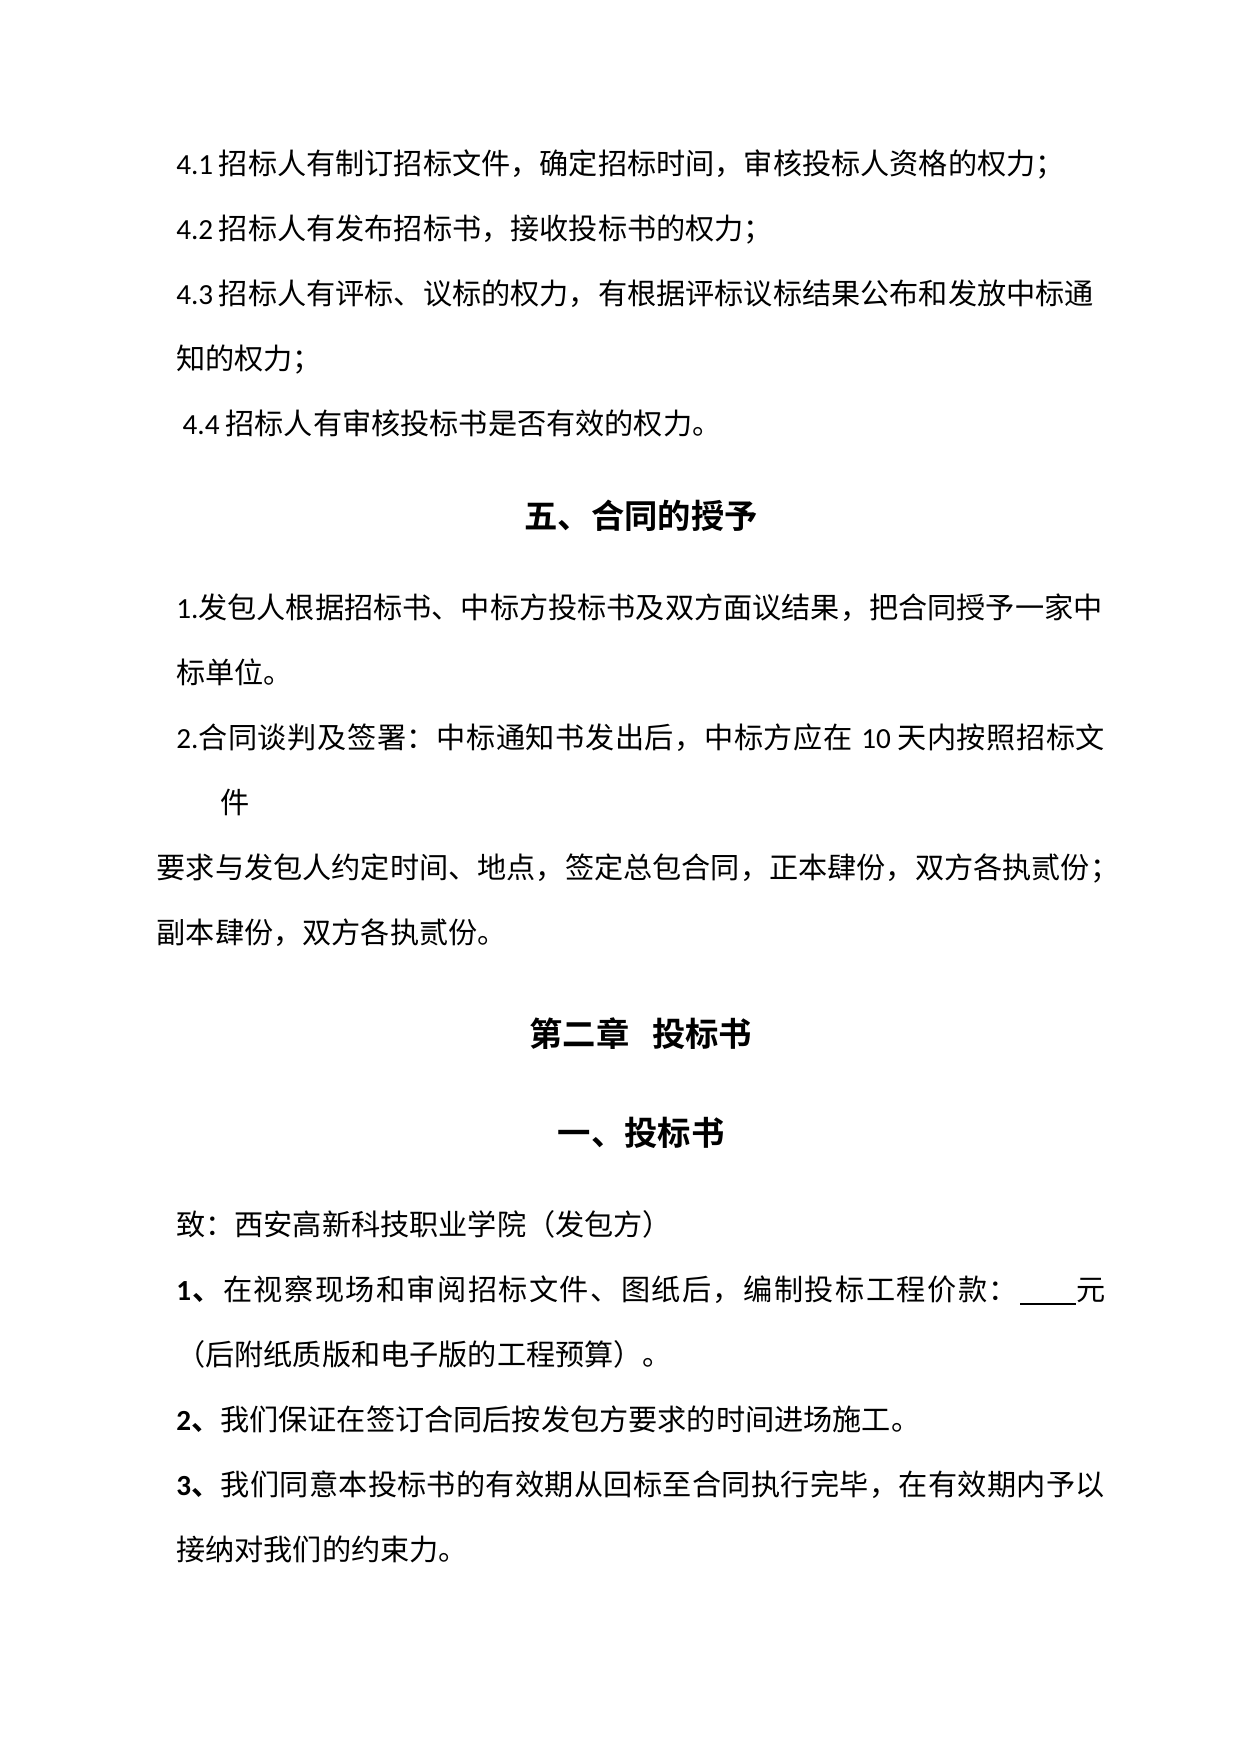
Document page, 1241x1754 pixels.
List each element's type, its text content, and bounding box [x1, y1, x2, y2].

text 4.3招标人有评标、议标的权力，有根据评标议标结果公布和发放中标通 [176, 259, 1106, 324]
text 知的权力； [176, 324, 1106, 389]
text 4.4招标人有审核投标书是否有效的权力。 [176, 389, 1106, 454]
text 标单位。 [176, 639, 1106, 704]
text 4.2招标人有发布招标书，接收投标书的权力； [176, 194, 1106, 259]
text 致：西安高新科技职业学院（发包方） [176, 1191, 1106, 1256]
text 3、我们同意本投标书的有效期从回标至合同执行完毕，在有效期内予以接纳对我们的约束力。 [176, 1451, 1106, 1581]
subtitle 第二章 投标书 [176, 999, 1106, 1064]
subtitle 五、合同的授予 [176, 482, 1106, 547]
text 4.1招标人有制订招标文件，确定招标时间，审核投标人资格的权力； [176, 129, 1106, 194]
text 2、我们保证在签订合同后按发包方要求的时间进场施工。 [176, 1386, 1106, 1451]
text 副本肆份，双方各执贰份。 [143, 899, 1106, 964]
text 要求与发包人约定时间、地点，签定总包合同，正本肆份，双方各执贰份； [143, 834, 1106, 899]
text 1、在视察现场和审阅招标文件、图纸后，编制投标工程价款： 元（后附纸质版和电子版的工程预算）。 [176, 1256, 1106, 1386]
text 1.发包人根据招标书、中标方投标书及双方面议结果，把合同授予一家中 [176, 574, 1106, 639]
list 合同谈判及签署：中标通知书发出后，中标方应在10天内按照招标文件 [176, 704, 1106, 834]
subtitle 一、投标书 [176, 1098, 1106, 1163]
